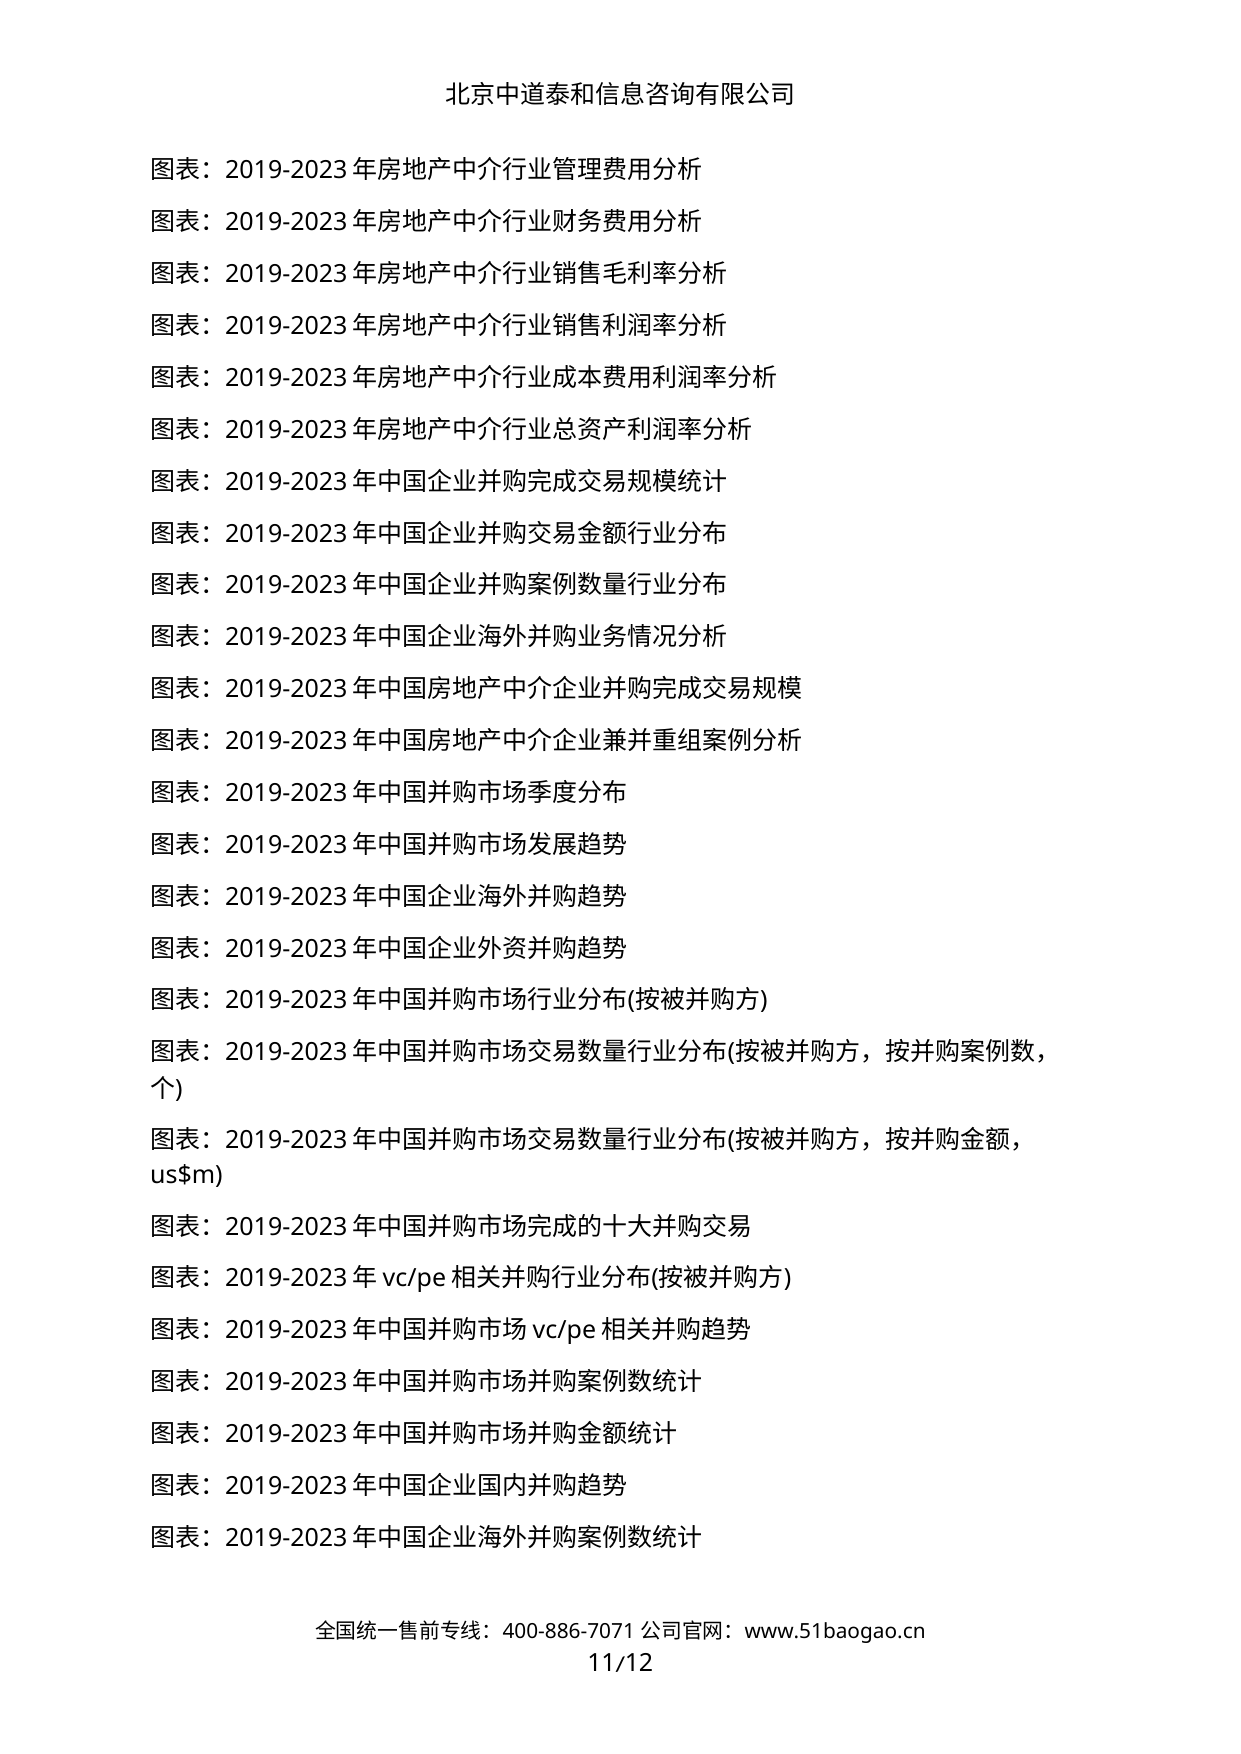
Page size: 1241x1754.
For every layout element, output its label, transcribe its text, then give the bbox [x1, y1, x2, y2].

text 图表：2019-2023年中国企业并购案例数量行业分布 [150, 565, 1090, 601]
text 图表：2019-2023年中国并购市场完成的十大并购交易 [150, 1206, 1090, 1242]
text 图表：2019-2023年房地产中介行业管理费用分析 [150, 150, 1090, 186]
text 图表：2019-2023年房地产中介行业成本费用利润率分析 [150, 357, 1090, 394]
text 图表：2019-2023年房地产中介行业总资产利润率分析 [150, 409, 1090, 446]
text 图表：2019-2023年中国房地产中介企业并购完成交易规模 [150, 669, 1090, 705]
text 图表：2019-2023年中国并购市场vc/pe相关并购趋势 [150, 1310, 1090, 1346]
text 图表：2019-2023年中国并购市场交易数量行业分布(按被并购方，按并购案例数，个) [150, 1032, 1090, 1104]
text 图表：2019-2023年中国企业并购完成交易规模统计 [150, 461, 1090, 497]
text 图表：2019-2023年中国并购市场并购金额统计 [150, 1413, 1090, 1450]
text 图表：2019-2023年房地产中介行业财务费用分析 [150, 202, 1090, 238]
text 图表：2019-2023年中国企业外资并购趋势 [150, 928, 1090, 964]
text 图表：2019-2023年中国企业海外并购案例数统计 [150, 1517, 1090, 1553]
text 图表：2019-2023年中国企业海外并购业务情况分析 [150, 617, 1090, 653]
text 图表：2019-2023年房地产中介行业销售毛利率分析 [150, 254, 1090, 290]
text 图表：2019-2023年中国并购市场季度分布 [150, 772, 1090, 809]
text 图表：2019-2023年房地产中介行业销售利润率分析 [150, 306, 1090, 342]
text 图表：2019-2023年中国房地产中介企业兼并重组案例分析 [150, 721, 1090, 757]
text 图表：2019-2023年中国并购市场交易数量行业分布(按被并购方，按并购金额，us$m) [150, 1120, 1090, 1190]
text 图表：2019-2023年中国企业海外并购趋势 [150, 876, 1090, 912]
text 图表：2019-2023年中国并购市场发展趋势 [150, 824, 1090, 861]
text 图表：2019-2023年中国并购市场并购案例数统计 [150, 1362, 1090, 1398]
text 图表：2019-2023年中国企业国内并购趋势 [150, 1465, 1090, 1502]
text 图表：2019-2023年中国企业并购交易金额行业分布 [150, 513, 1090, 549]
text 图表：2019-2023年中国并购市场行业分布(按被并购方) [150, 980, 1090, 1016]
text 图表：2019-2023年vc/pe相关并购行业分布(按被并购方) [150, 1258, 1090, 1294]
